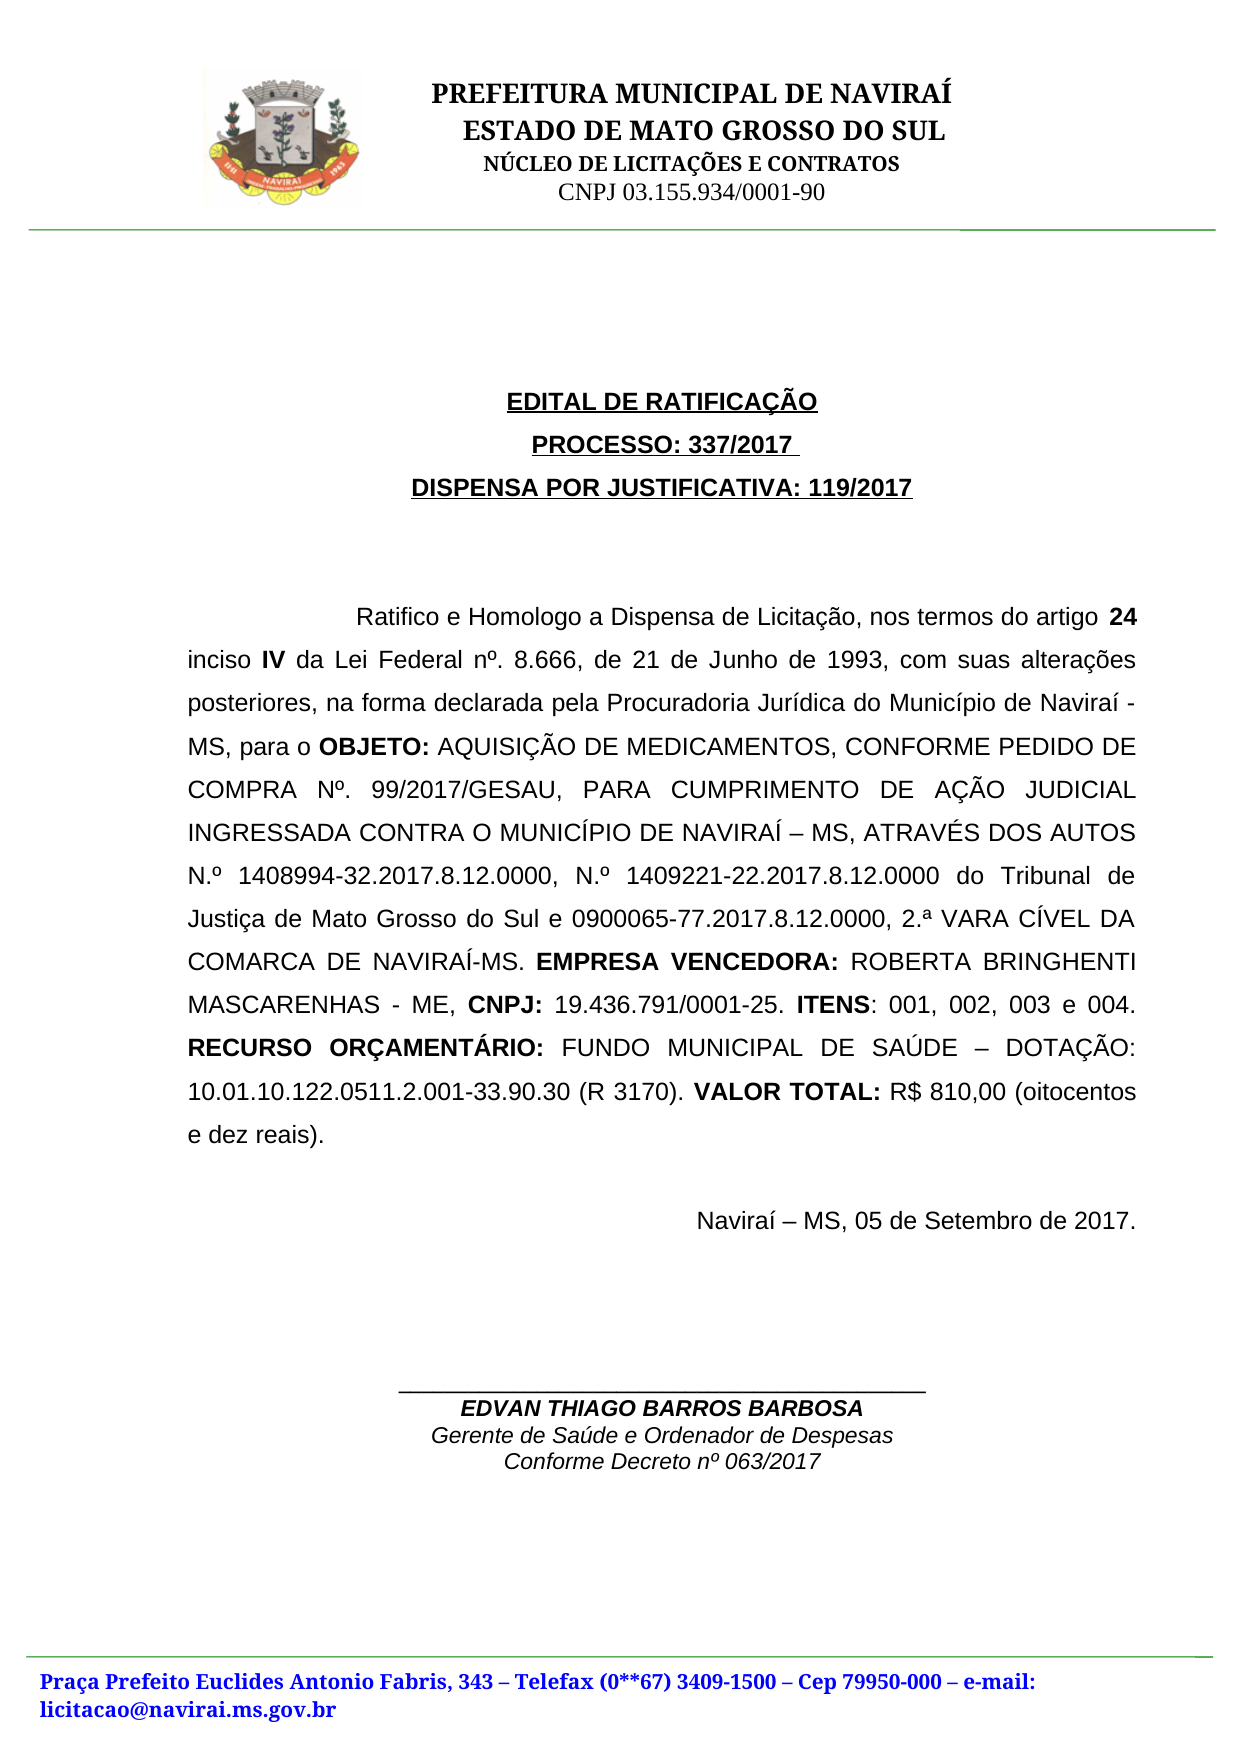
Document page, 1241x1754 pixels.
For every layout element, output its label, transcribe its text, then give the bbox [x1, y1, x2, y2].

picture [203, 68, 366, 214]
text EDITAL DE RATIFICAÇÃO [187, 387, 1137, 415]
text Ratifico e Homologo a Dispensa de Licitação, nos termos do artigo 24 inciso IV da Lei Federal nº. 8.666, de 21 de Junho de 1993, com suas alterações posteriores, na forma declarada pela Procuradoria Jurídica do Município de Naviraí - MS, para o OBJETO: AQUISIÇÃO DE MEDICAMENTOS, CONFORME PEDIDO DE COMPRA Nº. 99/2017/GESAU, PARA CUMPRIMENTO DE AÇÃO JUDICIAL INGRESSADA CONTRA O MUNICÍPIO DE NAVIRAÍ – MS, ATRAVÉS DOS AUTOS N.º 1408994-32.2017.8.12.0000, N.º 1409221-22.2017.8.12.0000 do Tribunal de Justiça de Mato Grosso do Sul e 0900065-77.2017.8.12.0000, 2.ª VARA CÍVEL DA COMARCA DE NAVIRAÍ-MS. EMPRESA VENCEDORA: ROBERTA BRINGHENTI MASCARENHAS - ME, CNPJ: 19.436.791/0001-25. ITENS: 001, 002, 003 e 004. RECURSO ORÇAMENTÁRIO: FUNDO MUNICIPAL DE SAÚDE – DOTAÇÃO: 10.01.10.122.0511.2.001-33.90.30 (R 3170). VALOR TOTAL: R$ 810,00 (oitocentos e dez reais). [187, 602, 1137, 1148]
text Gerente de Saúde e Ordenador de Despesas [187, 1422, 1137, 1448]
text DISPENSA POR JUSTIFICATIVA: 119/2017 [187, 473, 1137, 502]
text EDVAN THIAGO BARROS BARBOSA [187, 1395, 1137, 1422]
text PROCESSO: 337/2017 [187, 430, 1137, 458]
text Naviraí – MS, 05 de Setembro de 2017. [225, 1206, 1137, 1235]
text Conforme Decreto nº 063/2017 [187, 1448, 1137, 1474]
text ______________________________________________ [187, 1369, 1137, 1395]
